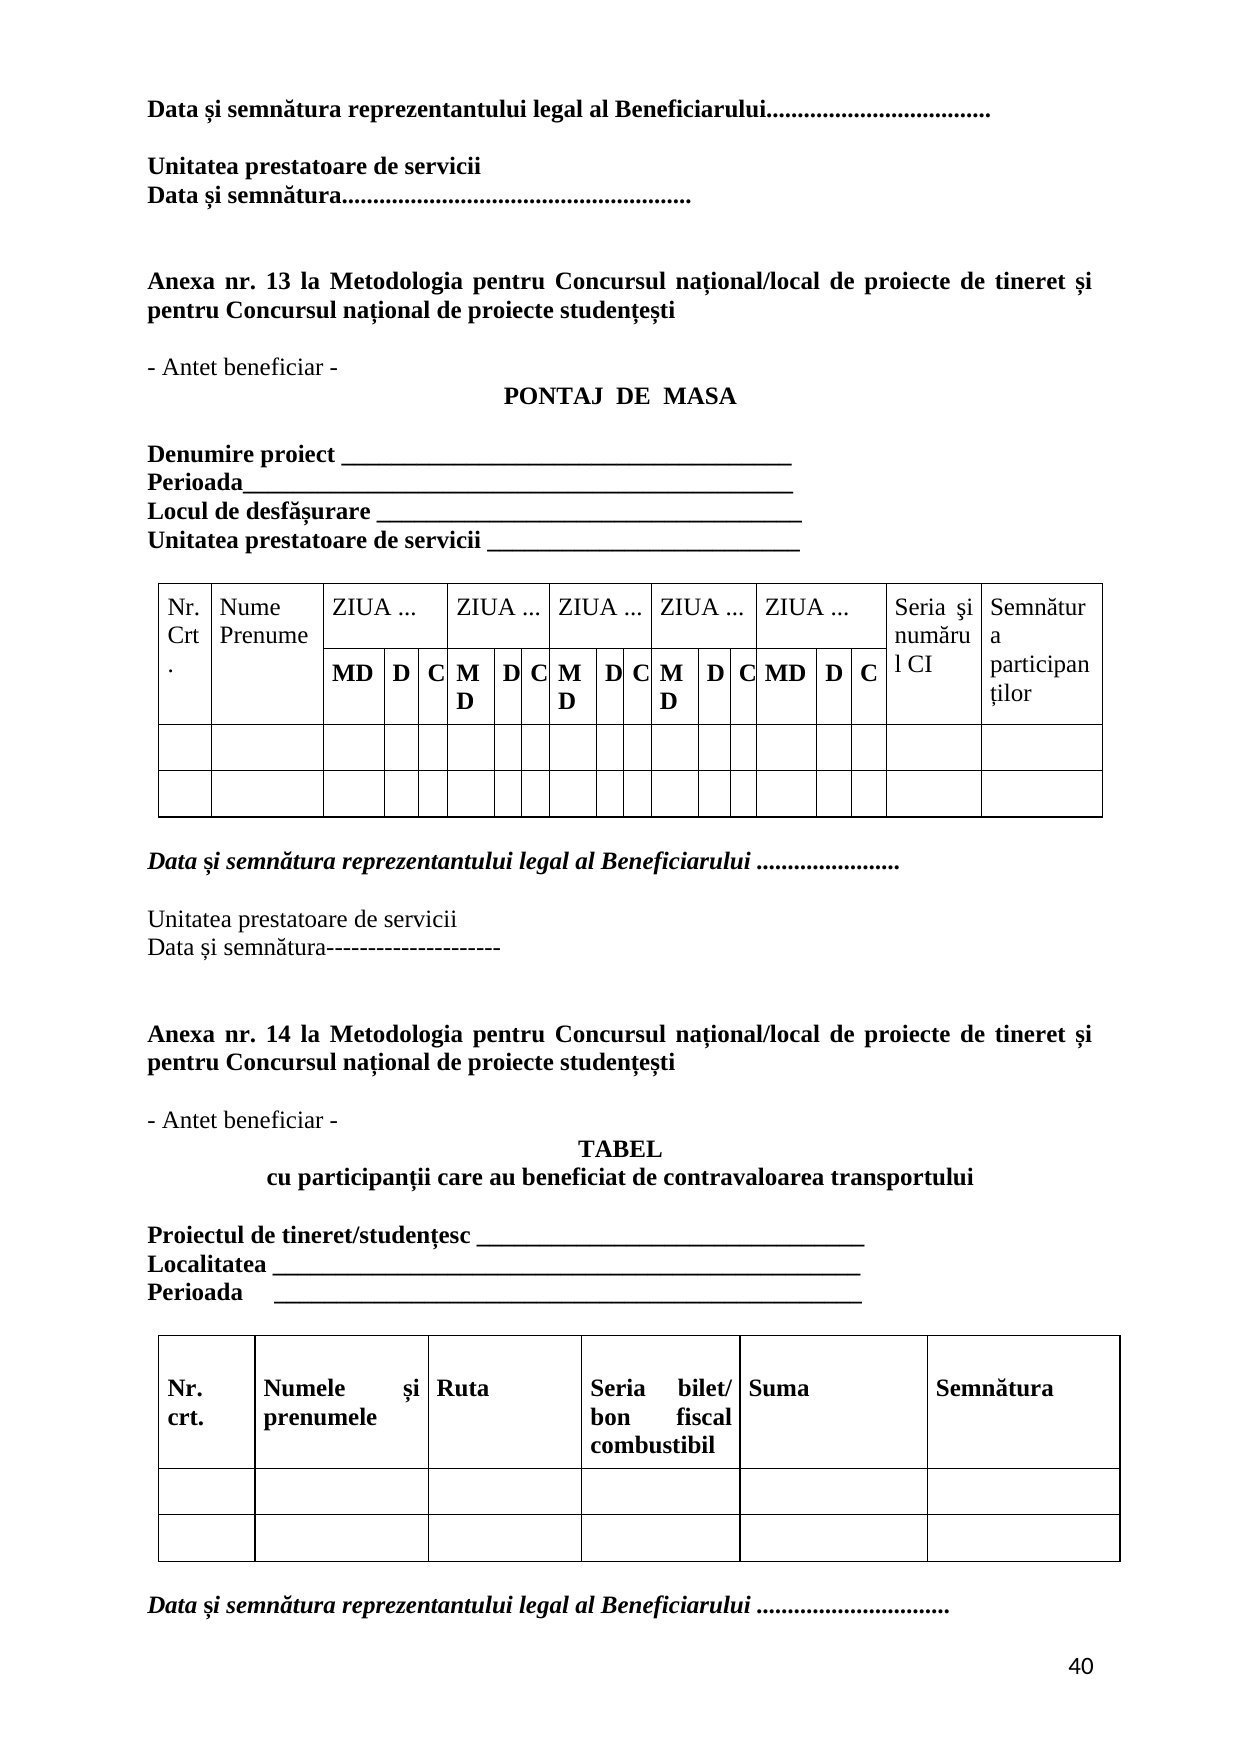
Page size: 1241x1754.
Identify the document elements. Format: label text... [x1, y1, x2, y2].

table_cell [159, 1469, 254, 1514]
text Denumire proiect ____________________________________ [147, 439, 1093, 467]
table_cell [852, 771, 886, 816]
table_cell [159, 725, 211, 770]
table_cell [982, 771, 1102, 816]
table_cell D [699, 649, 730, 723]
text Data și semnătura........................................................ [147, 180, 1093, 209]
table_cell [597, 725, 623, 770]
table_cell [522, 771, 549, 816]
table_cell [652, 771, 698, 816]
table_cell [419, 725, 447, 770]
table_cell [597, 771, 623, 816]
text - Antet beneficiar - [147, 352, 1093, 381]
table_cell [324, 725, 384, 770]
text PONTAJ DE MASA [147, 381, 1093, 410]
table_cell [624, 771, 651, 816]
table_header Numele și prenumele [256, 1336, 428, 1468]
table_cell [159, 771, 211, 816]
text Unitatea prestatoare de servicii _________________________ [147, 525, 1093, 554]
text Data și semnătura reprezentantului legal al Beneficiarului.................................... [147, 94, 1093, 122]
text Perioada____________________________________________ [147, 467, 1093, 496]
table_cell [212, 725, 323, 770]
table_cell C [624, 649, 651, 723]
text Proiectul de tineret/studențesc _______________________________ [147, 1220, 1093, 1249]
table_cell [624, 725, 651, 770]
table_cell [212, 771, 323, 816]
text Anexa nr. 13 la Metodologia pentru Concursul național/local de proiecte de tineret și pentru Concursul național de proiecte studențești [147, 266, 1093, 324]
table_cell [928, 1515, 1119, 1561]
table_cell D [817, 649, 851, 723]
table_cell [385, 725, 418, 770]
text Localitatea _______________________________________________ [147, 1249, 1093, 1277]
table_cell [324, 771, 384, 816]
text - Antet beneficiar - [147, 1105, 1093, 1134]
table_cell [448, 771, 494, 816]
table_cell [385, 771, 418, 816]
table_cell [731, 725, 756, 770]
table_cell MD [448, 649, 494, 723]
table_cell [550, 725, 596, 770]
table_cell C [522, 649, 549, 723]
table_cell [699, 771, 730, 816]
table_header ZIUA ... [757, 584, 886, 648]
table_cell [256, 1469, 428, 1514]
table_cell MD [324, 649, 384, 723]
table_header Seria şi numărul CI [887, 584, 981, 723]
table_header Nume Prenume [212, 584, 323, 723]
text TABEL [147, 1134, 1093, 1162]
table_cell [522, 725, 549, 770]
table_cell [757, 771, 816, 816]
table_cell [429, 1515, 581, 1561]
table_cell D [495, 649, 521, 723]
table_cell [757, 725, 816, 770]
table_cell [448, 725, 494, 770]
table_cell [982, 725, 1102, 770]
table_cell C [852, 649, 886, 723]
table_cell C [419, 649, 447, 723]
table_cell [928, 1469, 1119, 1514]
text cu participanții care au beneficiat de contravaloarea transportului [147, 1162, 1093, 1191]
table_cell C [731, 649, 756, 723]
table_cell [817, 771, 851, 816]
text Data și semnătura reprezentantului legal al Beneficiarului ....................... [147, 846, 1093, 875]
table_cell [741, 1515, 927, 1561]
table_header ZIUA ... [652, 584, 756, 648]
text Anexa nr. 14 la Metodologia pentru Concursul național/local de proiecte de tineret și pentru Concursul național de proiecte studențești [147, 1019, 1093, 1076]
table_cell [887, 725, 981, 770]
table_cell D [597, 649, 623, 723]
table_header ZIUA ... [448, 584, 549, 648]
table_header ZIUA ... [550, 584, 651, 648]
text Data și semnătura--------------------- [147, 932, 1093, 961]
table_cell [582, 1469, 739, 1514]
text Perioada _______________________________________________ [147, 1277, 1093, 1306]
text Unitatea prestatoare de servicii [147, 151, 1093, 180]
table_header Seria bilet/ bon fiscal combustibil [582, 1336, 739, 1468]
text Data și semnătura reprezentantului legal al Beneficiarului ............................... [147, 1591, 1093, 1619]
table_header Suma [741, 1336, 927, 1468]
table_cell MD [652, 649, 698, 723]
table_cell [817, 725, 851, 770]
table_cell MD [550, 649, 596, 723]
table_cell [699, 725, 730, 770]
table_cell [159, 1515, 254, 1561]
table_header Nr. crt. [159, 1336, 254, 1468]
table_cell [495, 725, 521, 770]
table_cell [887, 771, 981, 816]
table_header Ruta [429, 1336, 581, 1468]
table_cell MD [757, 649, 816, 723]
table_cell [741, 1469, 927, 1514]
table_cell [495, 771, 521, 816]
table_header Semnătura [928, 1336, 1119, 1468]
text Locul de desfășurare __________________________________ [147, 496, 1093, 525]
table_cell [582, 1515, 739, 1561]
table_cell [652, 725, 698, 770]
text Unitatea prestatoare de servicii [147, 904, 1093, 932]
table_cell [419, 771, 447, 816]
table_header Nr. Crt. [159, 584, 211, 723]
table_cell [731, 771, 756, 816]
table_cell [429, 1469, 581, 1514]
table_cell [256, 1515, 428, 1561]
table_cell [550, 771, 596, 816]
table_header Semnătura participanților [982, 584, 1102, 723]
table_header ZIUA ... [324, 584, 447, 648]
table_cell D [385, 649, 418, 723]
table_cell [852, 725, 886, 770]
